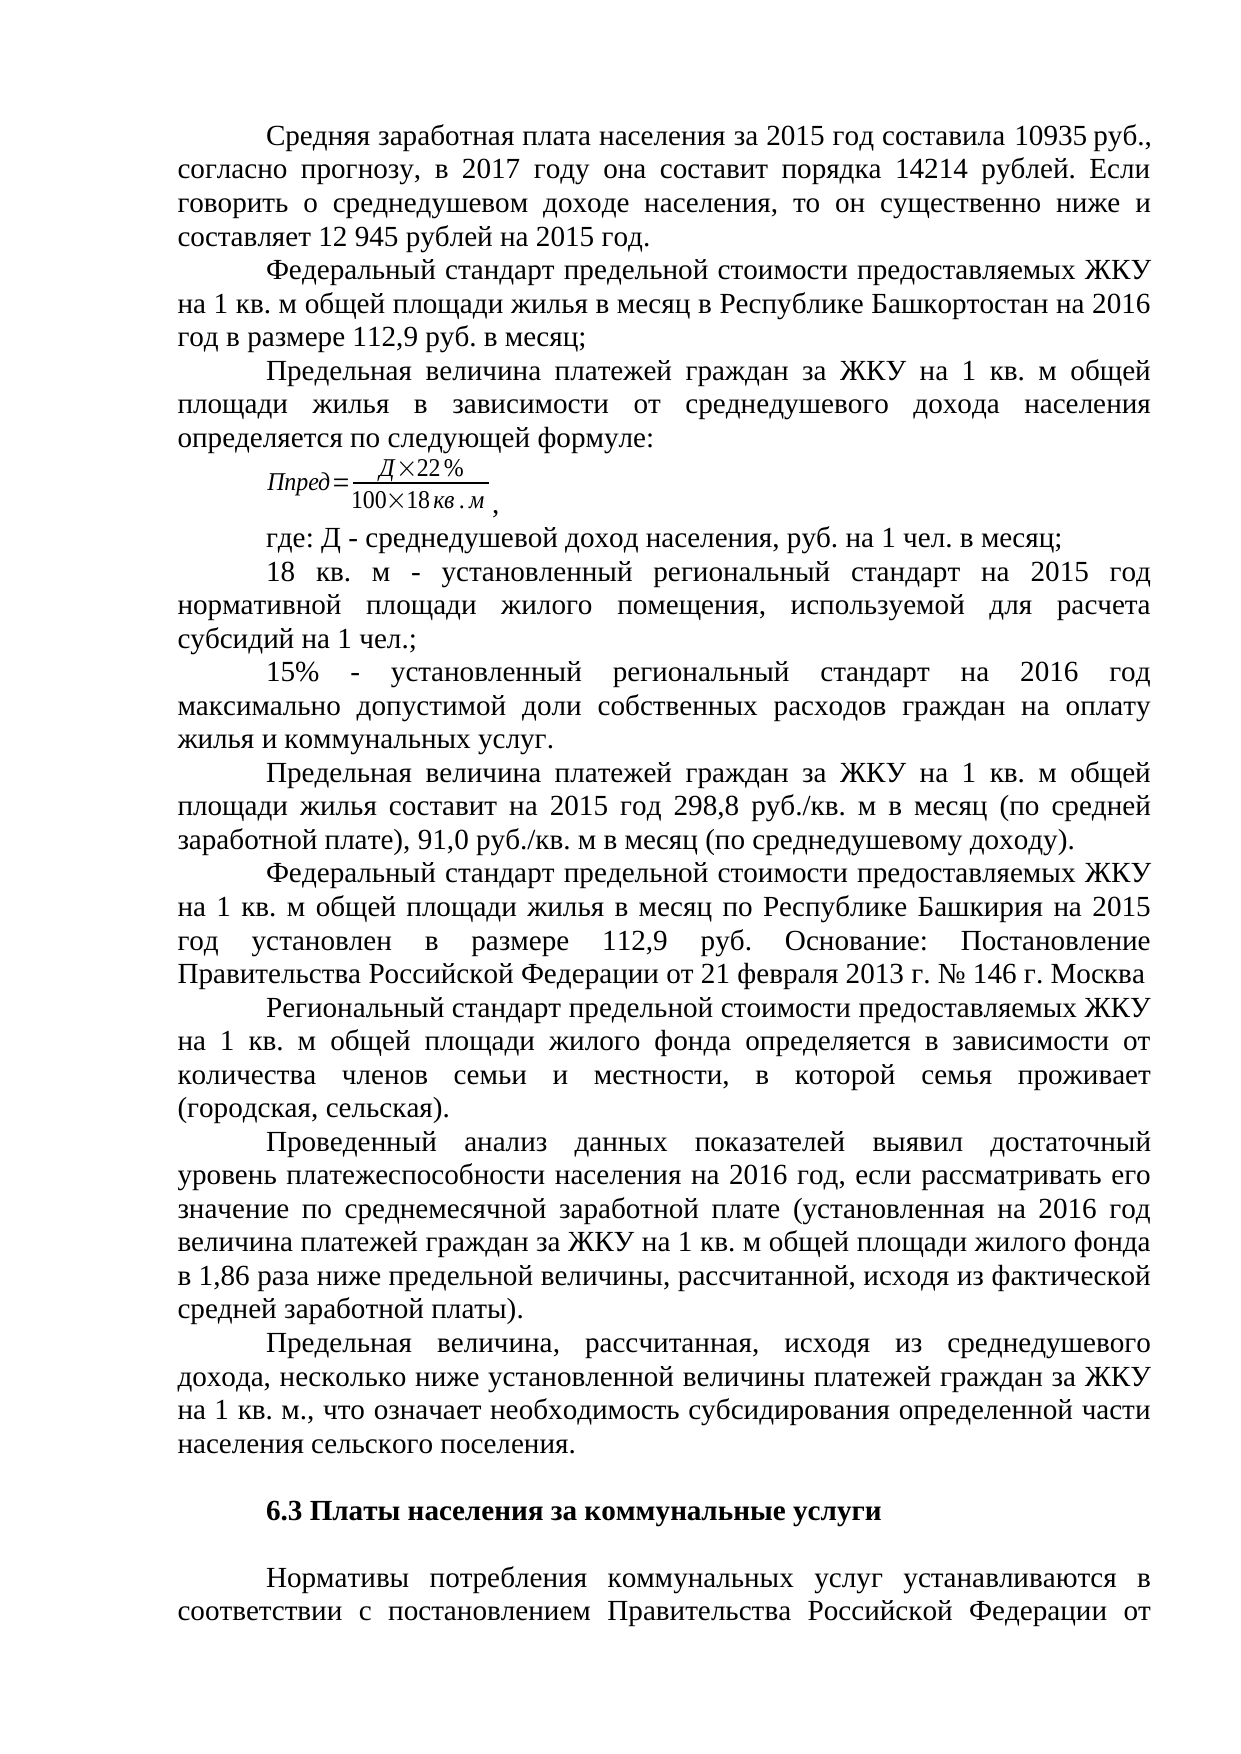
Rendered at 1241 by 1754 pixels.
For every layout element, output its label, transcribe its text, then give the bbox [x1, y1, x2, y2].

text Федеральный стандарт предельной стоимости предоставляемых ЖКУ на общей площади жилья в месяц в Республике Башкортостан на 2016 год в размере 112,9 руб. в месяц; [177, 252, 1152, 353]
text Предельная величина платежей граждан за ЖКУ на общей площади жилья в зависимости от среднедушевого дохода населения определяется по следующей формуле: [177, 353, 1152, 453]
text Проведенный анализ данных показателей выявил достаточный уровень платежеспособности населения на 2016 год, если рассматривать его значение по среднемесячной заработной плате (установленная на 2016 год величина платежей граждан за ЖКУ на общей площади жилого фонда в 1,86 раза ниже предельной величины, рассчитанной, исходя из фактической средней заработной платы). [177, 1124, 1152, 1325]
text 6.3 Платы населения за коммунальные услуги [177, 1493, 1152, 1526]
text Региональный стандарт предельной стоимости предоставляемых ЖКУ на общей площади жилого фонда определяется в зависимости от количества членов семьи и местности, в которой семья проживает (городская, сельская). [177, 990, 1152, 1124]
text 15% - установленный региональный стандарт на 2016 год максимально допустимой доли собственных расходов граждан на оплату жилья и коммунальных услуг. [177, 654, 1152, 755]
text Средняя заработная плата населения за 2015 год составила 10935 руб., согласно прогнозу, в 2017 году она составит порядка 14214 рублей. Если говорить о среднедушевом доходе населения, то он существенно ниже и составляет 12 945 рублей на 2015 год. [177, 118, 1152, 252]
text - установленный региональный стандарт на 2015 год нормативной площади жилого помещения, используемой для расчета субсидий на 1 чел.; [177, 554, 1152, 654]
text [177, 1560, 1152, 1627]
text Федеральный стандарт предельной стоимости предоставляемых ЖКУ на общей площади жилья в месяц по Республике Башкирия на 2015 год установлен в размере 112,9 руб. Основание: Постановление Правительства Российской Федерации от 21 февраля 2013 г. № 146 г. Москва [177, 856, 1152, 990]
text , [177, 453, 1152, 520]
text Предельная величина платежей граждан за ЖКУ на общей площади жилья составит на 2015 год 298,8 руб./кв. м в месяц (по средней заработной плате), 91,0 руб./кв. м в месяц (по среднедушевому доходу). [177, 755, 1152, 856]
text Предельная величина, рассчитанная, исходя из среднедушевого дохода, несколько ниже установленной величины платежей граждан за ЖКУ на ., что означает необходимость субсидирования определенной части населения сельского поселения. [177, 1325, 1152, 1459]
text где: Д - среднедушевой доход населения, руб. на 1 чел. в месяц; [177, 520, 1152, 554]
